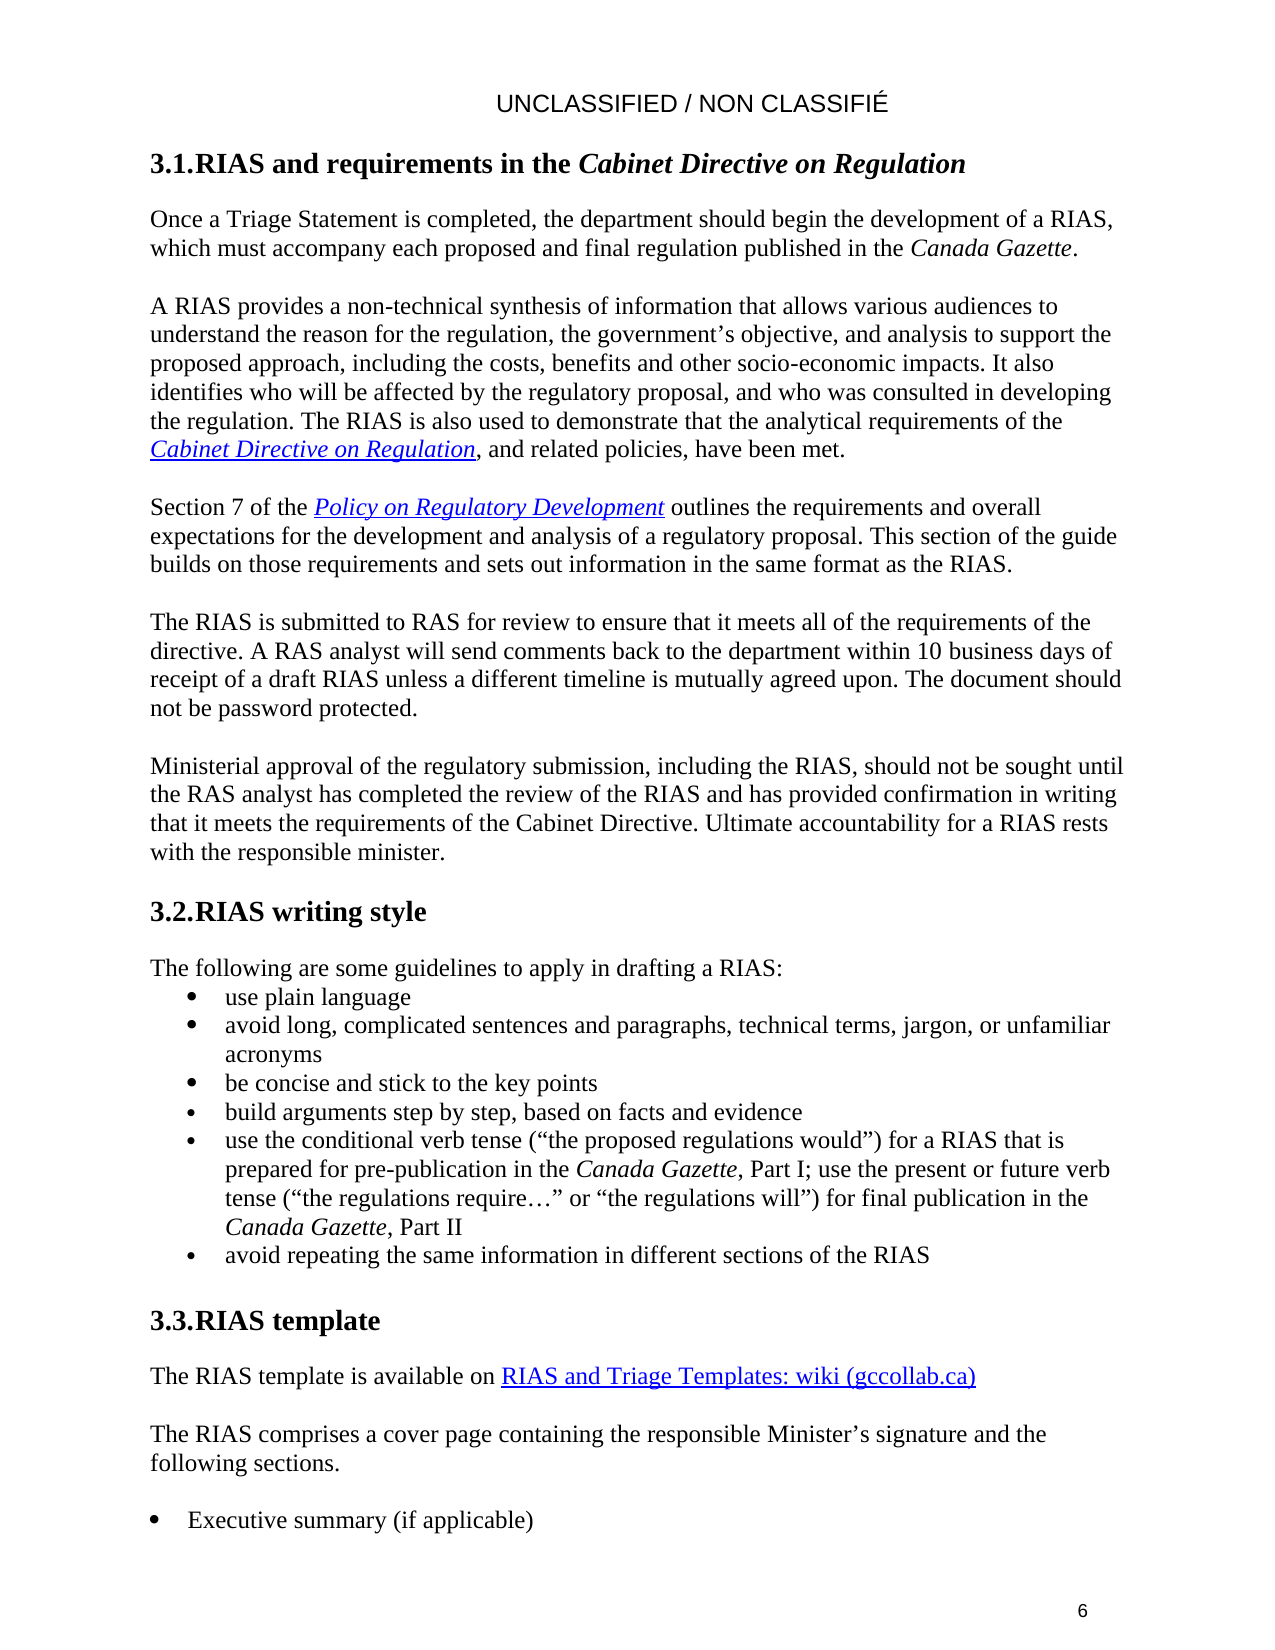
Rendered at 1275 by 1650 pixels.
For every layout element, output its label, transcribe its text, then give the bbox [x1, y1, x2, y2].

list use plain language [187, 982, 1125, 1011]
subtitle RIAS and requirements in the Cabinet Directive on Regulation [150, 146, 1125, 179]
list avoid repeating the same information in different sections of the RIAS [187, 1241, 1125, 1269]
text Once a Triage Statement is completed, the department should begin the development of a RIAS, which must accompany each proposed and final regulation published in the Canada Gazette. [150, 204, 1125, 262]
text The RIAS template is available on RIAS and Triage Templates: wiki (gccollab.ca) [150, 1361, 1125, 1390]
text Section 7 of the Policy on Regulatory Development outlines the requirements and overall expectations for the development and analysis of a regulatory proposal. This section of the guide builds on those requirements and sets out information in the same format as the RIAS. [150, 492, 1125, 578]
list avoid long, complicated sentences and paragraphs, technical terms, jargon, or unfamiliar acronyms [187, 1011, 1125, 1068]
list be concise and stick to the key points [187, 1068, 1125, 1097]
list Executive summary (if applicable) [150, 1505, 1125, 1534]
subtitle RIAS writing style [150, 894, 1125, 928]
subtitle RIAS template [150, 1303, 1125, 1336]
list build arguments step by step, based on facts and evidence [187, 1097, 1125, 1126]
text The RIAS is submitted to RAS for review to ensure that it meets all of the requirements of the directive. A RAS analyst will send comments back to the department within 10 business days of receipt of a draft RIAS unless a different timeline is mutually agreed upon. The document should not be password protected. [150, 607, 1125, 722]
list use the conditional verb tense (“the proposed regulations would”) for a RIAS that is prepared for pre-publication in the Canada Gazette, Part I; use the present or future verb tense (“the regulations require…” or “the regulations will”) for final publication in the Canada Gazette, Part II [187, 1126, 1125, 1241]
text The RIAS comprises a cover page containing the responsible Minister’s signature and the following sections. [150, 1419, 1125, 1476]
text The following are some guidelines to apply in drafting a RIAS: [150, 953, 1125, 982]
text Ministerial approval of the regulatory submission, including the RIAS, should not be sought until the RAS analyst has completed the review of the RIAS and has provided confirmation in writing that it meets the requirements of the Cabinet Directive. Ultimate accountability for a RIAS rests with the responsible minister. [150, 751, 1125, 866]
text A RIAS provides a non-technical synthesis of information that allows various audiences to understand the reason for the regulation, the government’s objective, and analysis to support the proposed approach, including the costs, benefits and other socio-economic impacts. It also identifies who will be affected by the regulatory proposal, and who was consulted in developing the regulation. The RIAS is also used to demonstrate that the analytical requirements of the Cabinet Directive on Regulation, and related policies, have been met. [150, 291, 1125, 463]
